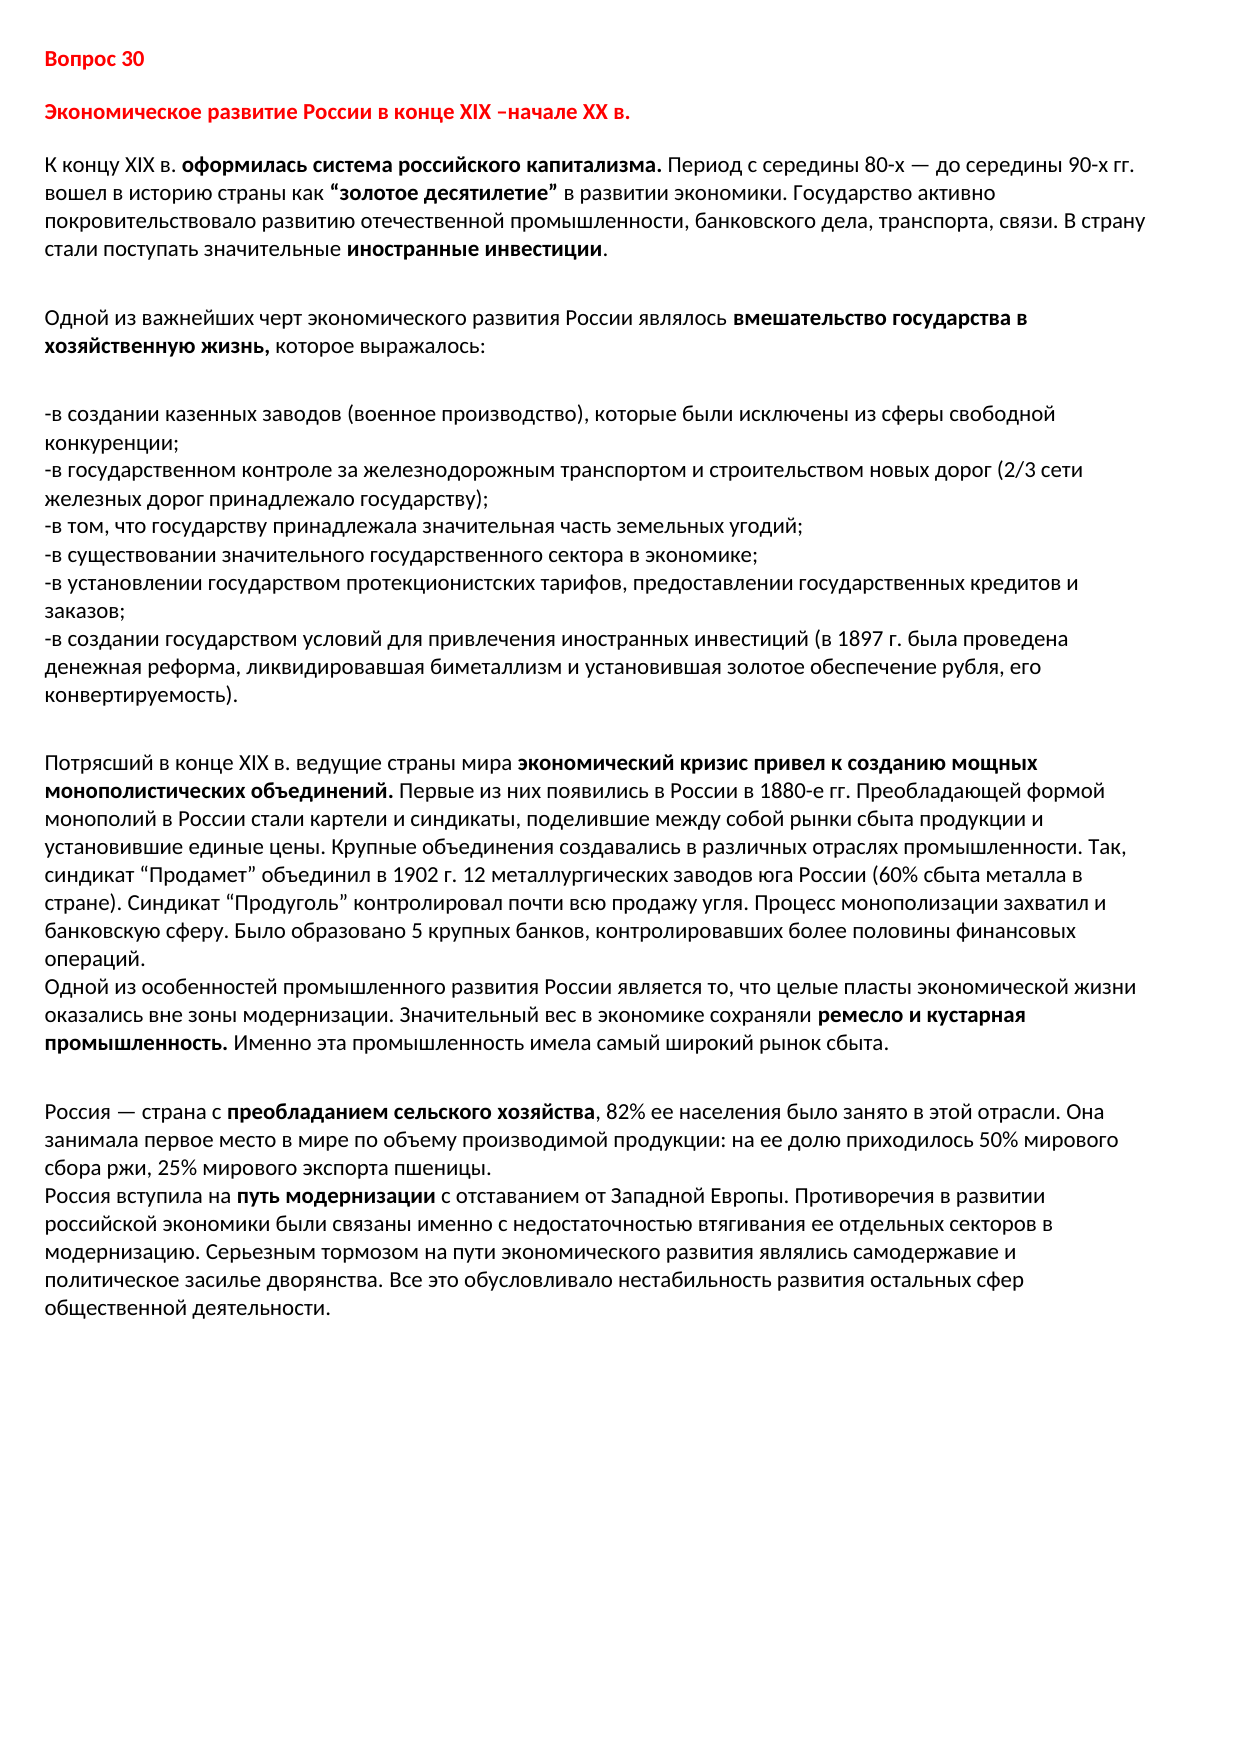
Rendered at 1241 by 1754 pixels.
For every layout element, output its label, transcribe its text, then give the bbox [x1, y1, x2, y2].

text Одной из важнейших черт экономического развития России являлось вмешательство государства в хозяйственную жизнь, которое выражалось: [44, 275, 1152, 359]
text Вопрос 30 [44, 44, 1152, 72]
text К концу XIX в. оформилась система российского капитализма. Период с середины 80-х — до середины 90-х гг. вошел в историю страны как “золотое десятилетие” в развитии экономики. Государство активно покровительствовало развитию отечественной промышленности, банковского дела, транспорта, связи. В страну стали поступать значительные иностранные инвестиции. [44, 150, 1152, 262]
text Россия — страна с преобладанием сельского хозяйства, 82% ее населения было занято в этой отрасли. Она занимала первое место в мире по объему производимой продукции: на ее долю приходилось 50% мирового сбора ржи, 25% мирового экспорта пшеницы. Россия вступила на путь модернизации с отставанием от Западной Европы. Противоречия в развитии российской экономики были связаны именно с недостаточностью втягивания ее отдельных секторов в модернизацию. Серьезным тормозом на пути экономического развития являлись самодержавие и политическое засилье дворянства. Все это обусловливало нестабильность развития остальных сфер общественной деятельности. [44, 1069, 1152, 1321]
text -в создании казенных заводов (военное производство), которые были исключены из сферы свободной конкуренции; -в государственном контроле за железнодорожным транспортом и строительством новых дорог (2/3 сети железных дорог принадлежало государству); -в том, что государству принадлежала значительная часть земельных угодий; -в существовании значительного государственного сектора в экономике; -в установлении государством протекционистских тарифов, предоставлении государственных кредитов и заказов; -в создании государством условий для привлечения иностранных инвестиций (в 1897 г. была проведена денежная реформа, ликвидировавшая биметаллизм и установившая золотое обеспечение рубля, его конвертируемость). [44, 372, 1152, 708]
text Экономическое развитие России в конце XIX –начале XX в. [44, 97, 1152, 125]
text Потрясший в конце XIX в. ведущие страны мира экономический кризис привел к созданию мощных монополистических объединений. Первые из них появились в России в 1880-е гг. Преобладающей формой монополий в России стали картели и синдикаты, поделившие между собой рынки сбыта продукции и установившие единые цены. Крупные объединения создавались в различных отраслях промышленности. Так, синдикат “Продамет” объединил в 1902 г. 12 металлургических заводов юга России (60% сбыта металла в стране). Синдикат “Продуголь” контролировал почти всю продажу угля. Процесс монополизации захватил и банковскую сферу. Было образовано 5 крупных банков, контролировавших более половины финансовых операций. Одной из особенностей промышленного развития России является то, что целые пласты экономической жизни оказались вне зоны модернизации. Значительный вес в экономике сохраняли ремесло и кустарная промышленность. Именно эта промышленность имела самый широкий рынок сбыта. [44, 720, 1152, 1057]
